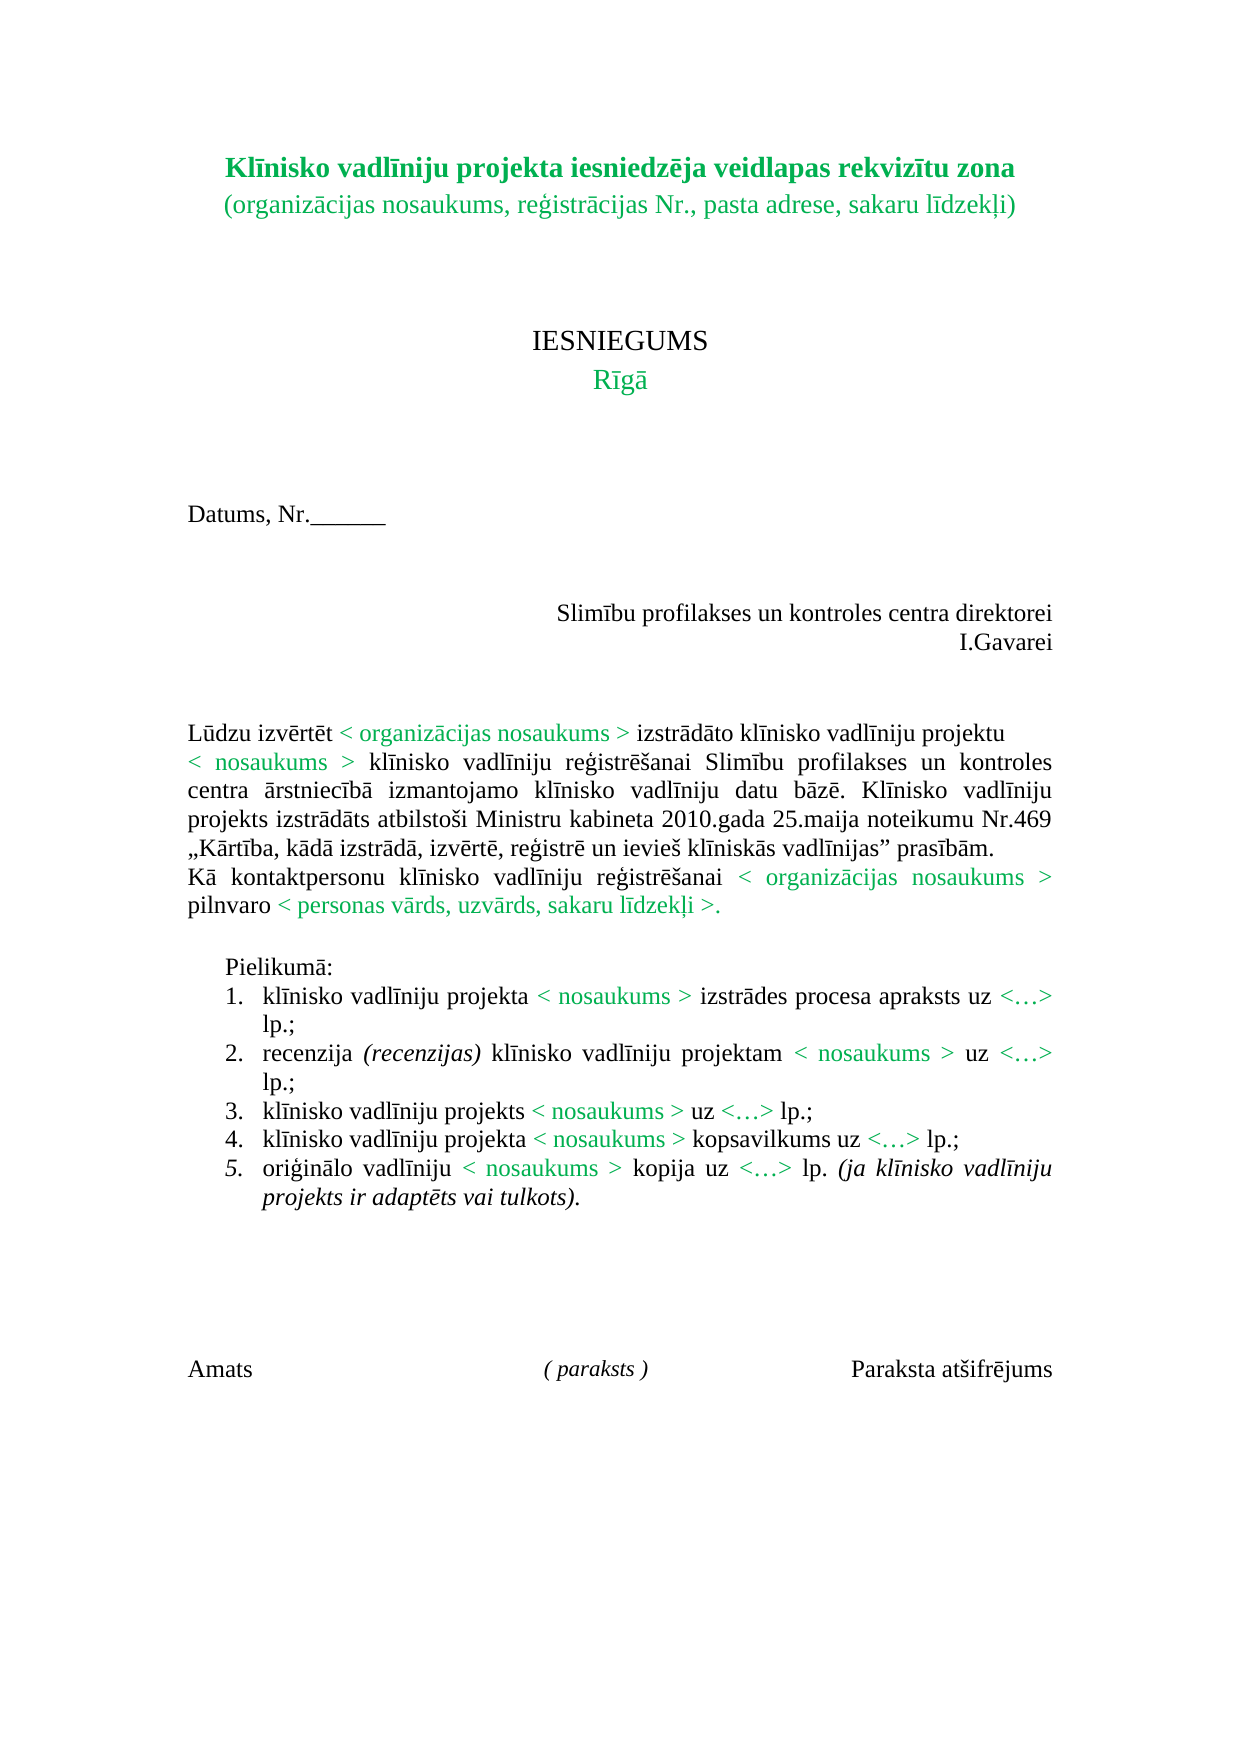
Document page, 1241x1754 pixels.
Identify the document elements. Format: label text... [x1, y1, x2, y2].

text Lūdzu izvērtēt < organizācijas nosaukums > izstrādāto klīnisko vadlīniju projektu [187, 718, 1053, 747]
text Kā kontaktpersonu klīnisko vadlīniju reģistrēšanai < organizācijas nosaukums > pilnvaro < personas vārds, uzvārds, sakaru līdzekļi >. [187, 862, 1053, 919]
text Datums, Nr.______ [187, 499, 1053, 528]
list oriģinālo vadlīniju < nosaukums > kopija uz <…> lp. (ja klīnisko vadlīniju projekts ir adaptēts vai tulkots). [225, 1153, 1053, 1211]
text Klīnisko vadlīniju projekta iesniedzēja veidlapas rekvizītu zona [187, 150, 1053, 183]
text (organizācijas nosaukums, reģistrācijas Nr., pasta adrese, sakaru līdzekļi) [187, 188, 1053, 220]
list klīnisko vadlīniju projekta < nosaukums > kopsavilkums uz <…> lp.; [225, 1124, 1053, 1153]
table_header ( paraksts ) [424, 1355, 768, 1383]
text I.Gavarei [187, 627, 1053, 656]
list klīnisko vadlīniju projekts < nosaukums > uz <…> lp.; [225, 1096, 1053, 1124]
list klīnisko vadlīniju projekta < nosaukums > izstrādes procesa apraksts uz <…> lp.; [225, 981, 1053, 1038]
text < nosaukums > klīnisko vadlīniju reģistrēšanai Slimību profilakses un kontroles centra ārstniecībā izmantojamo klīnisko vadlīniju datu bāzē. Klīnisko vadlīniju projekts izstrādāts atbilstoši Ministru kabineta 2010.gada 25.maija noteikumu Nr.469 „Kārtība, kādā izstrādā, izvērtē, reģistrē un ievieš klīniskās vadlīnijas” prasībām. [187, 747, 1053, 862]
text Rīgā [187, 362, 1053, 395]
table_header Paraksta atšifrējums [768, 1355, 1064, 1383]
text IESNIEGUMS [187, 323, 1053, 357]
text Slimību profilakses un kontroles centra direktorei [187, 598, 1053, 627]
table_header Amats [176, 1355, 424, 1383]
text Pielikumā: [187, 952, 1053, 981]
list recenzija (recenzijas) klīnisko vadlīniju projektam < nosaukums > uz <…> lp.; [225, 1038, 1053, 1096]
